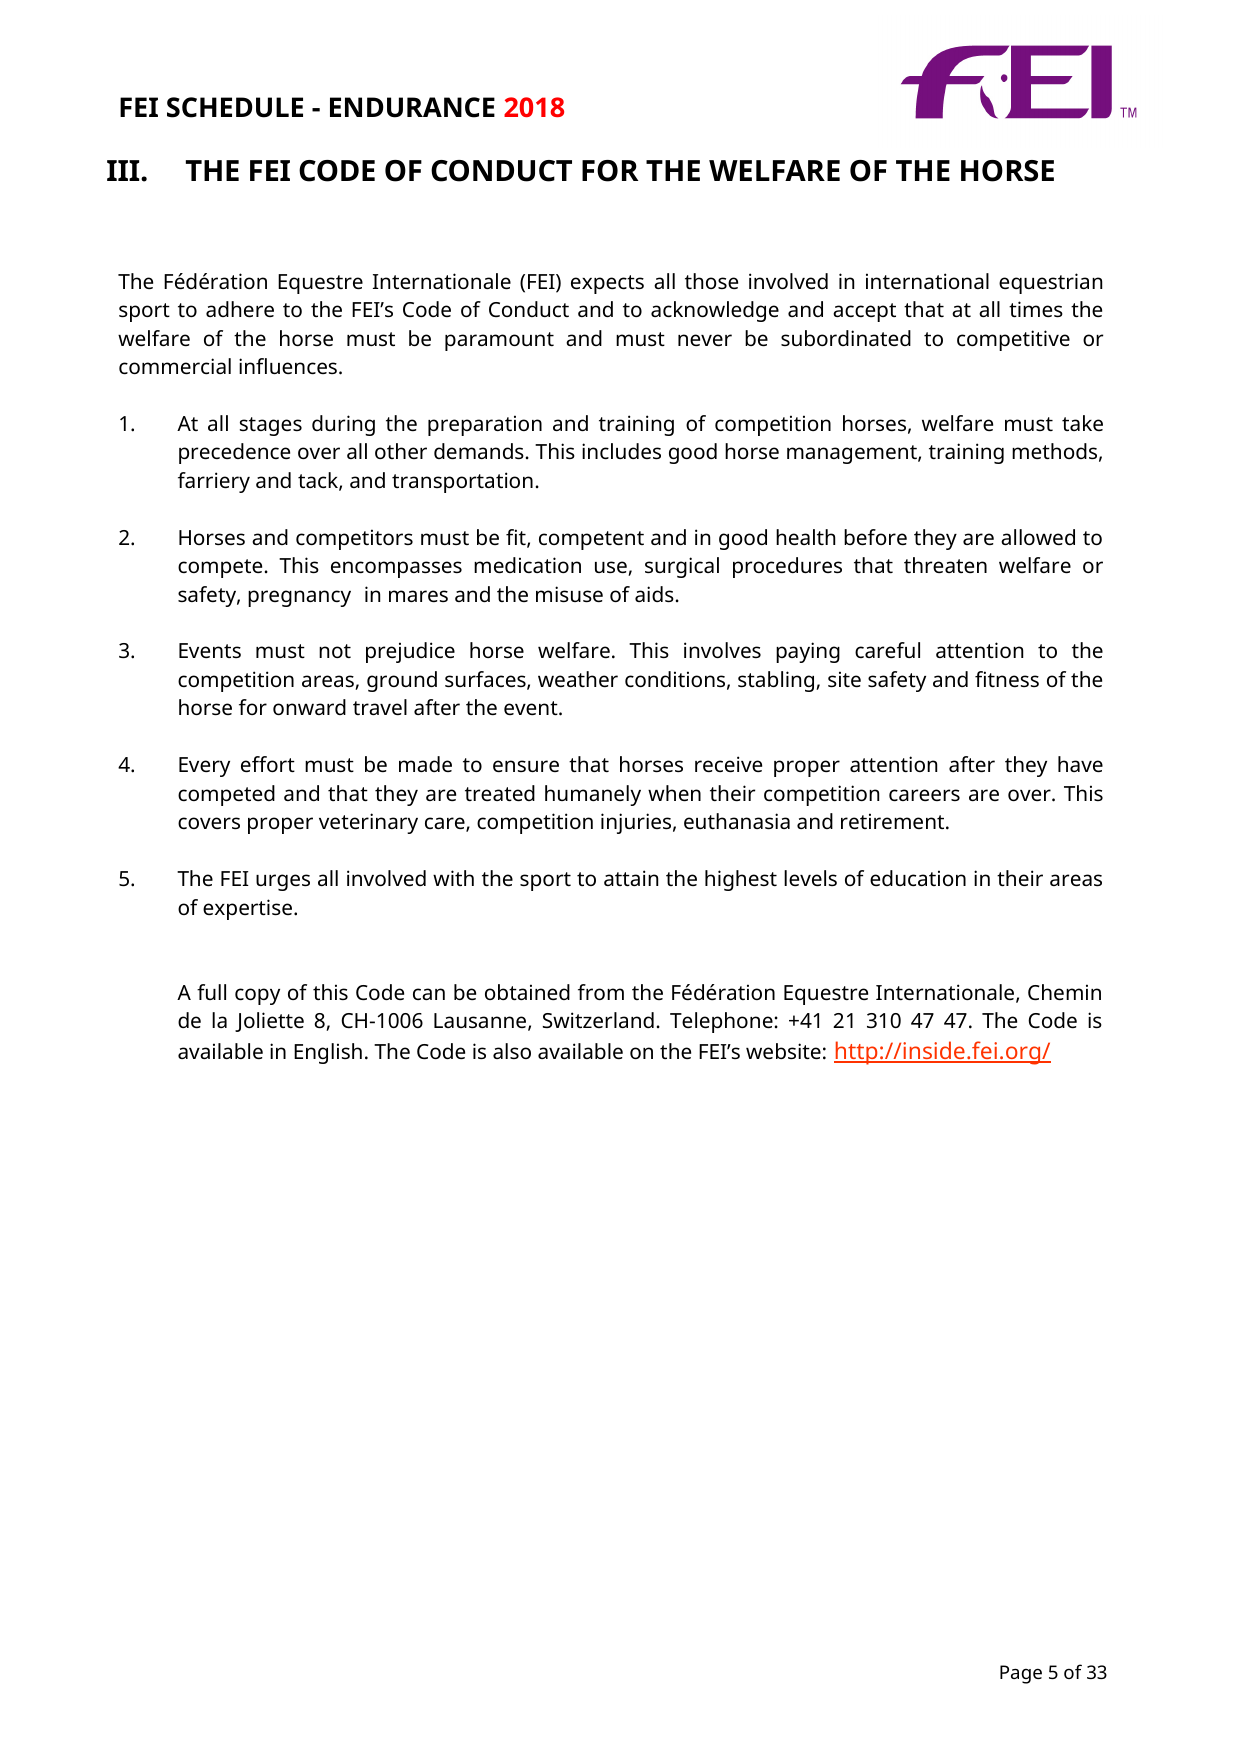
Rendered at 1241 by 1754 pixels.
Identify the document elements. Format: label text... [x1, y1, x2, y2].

list Horses and competitors must be fit, competent and in good health before they are allowed to compete. This encompasses medication use, surgical procedures that threaten welfare or safety, pregnancy in mares and the misuse of aids. [118, 523, 1104, 608]
subtitle THE FEI CODE OF CONDUCT FOR THE WELFARE OF THE HORSE [148, 151, 1107, 190]
list At all stages during the preparation and training of competition horses, welfare must take precedence over all other demands. This includes good horse management, training methods, farriery and tack, and transportation. [118, 409, 1104, 494]
list Every effort must be made to ensure that horses receive proper attention after they have competed and that they are treated humanely when their competition careers are over. This covers proper veterinary care, competition injuries, euthanasia and retirement. [118, 750, 1104, 836]
text The Fédération Equestre Internationale (FEI) expects all those involved in international equestrian sport to adhere to the FEI’s Code of Conduct and to acknowledge and accept that at all es the welfare of the horse must be paramount and must never be subordinated to competitive or commercial influences. [118, 267, 1104, 381]
picture [874, 15, 1163, 148]
list The FEI urges all involved with the sport to attain the highest levels of education in their areas of expertise. [118, 864, 1104, 921]
list Events must not prejudice horse welfare. This involves paying careful attention to the competition areas, ground surfaces, weather conditions, stabling, site safety and fitness of the horse for onward travel after the event. [118, 637, 1104, 722]
text A full copy of this Code can be obtained from the Fédération Equestre Internationale, Chemin de la Joliette 8, CH-1006 Lausanne, Switzerland. Telephone: +41 21 310 47 47. The Code is available in English. The Code is also available on the FEI’s website: http://inside.fei.org/ [177, 978, 1104, 1066]
